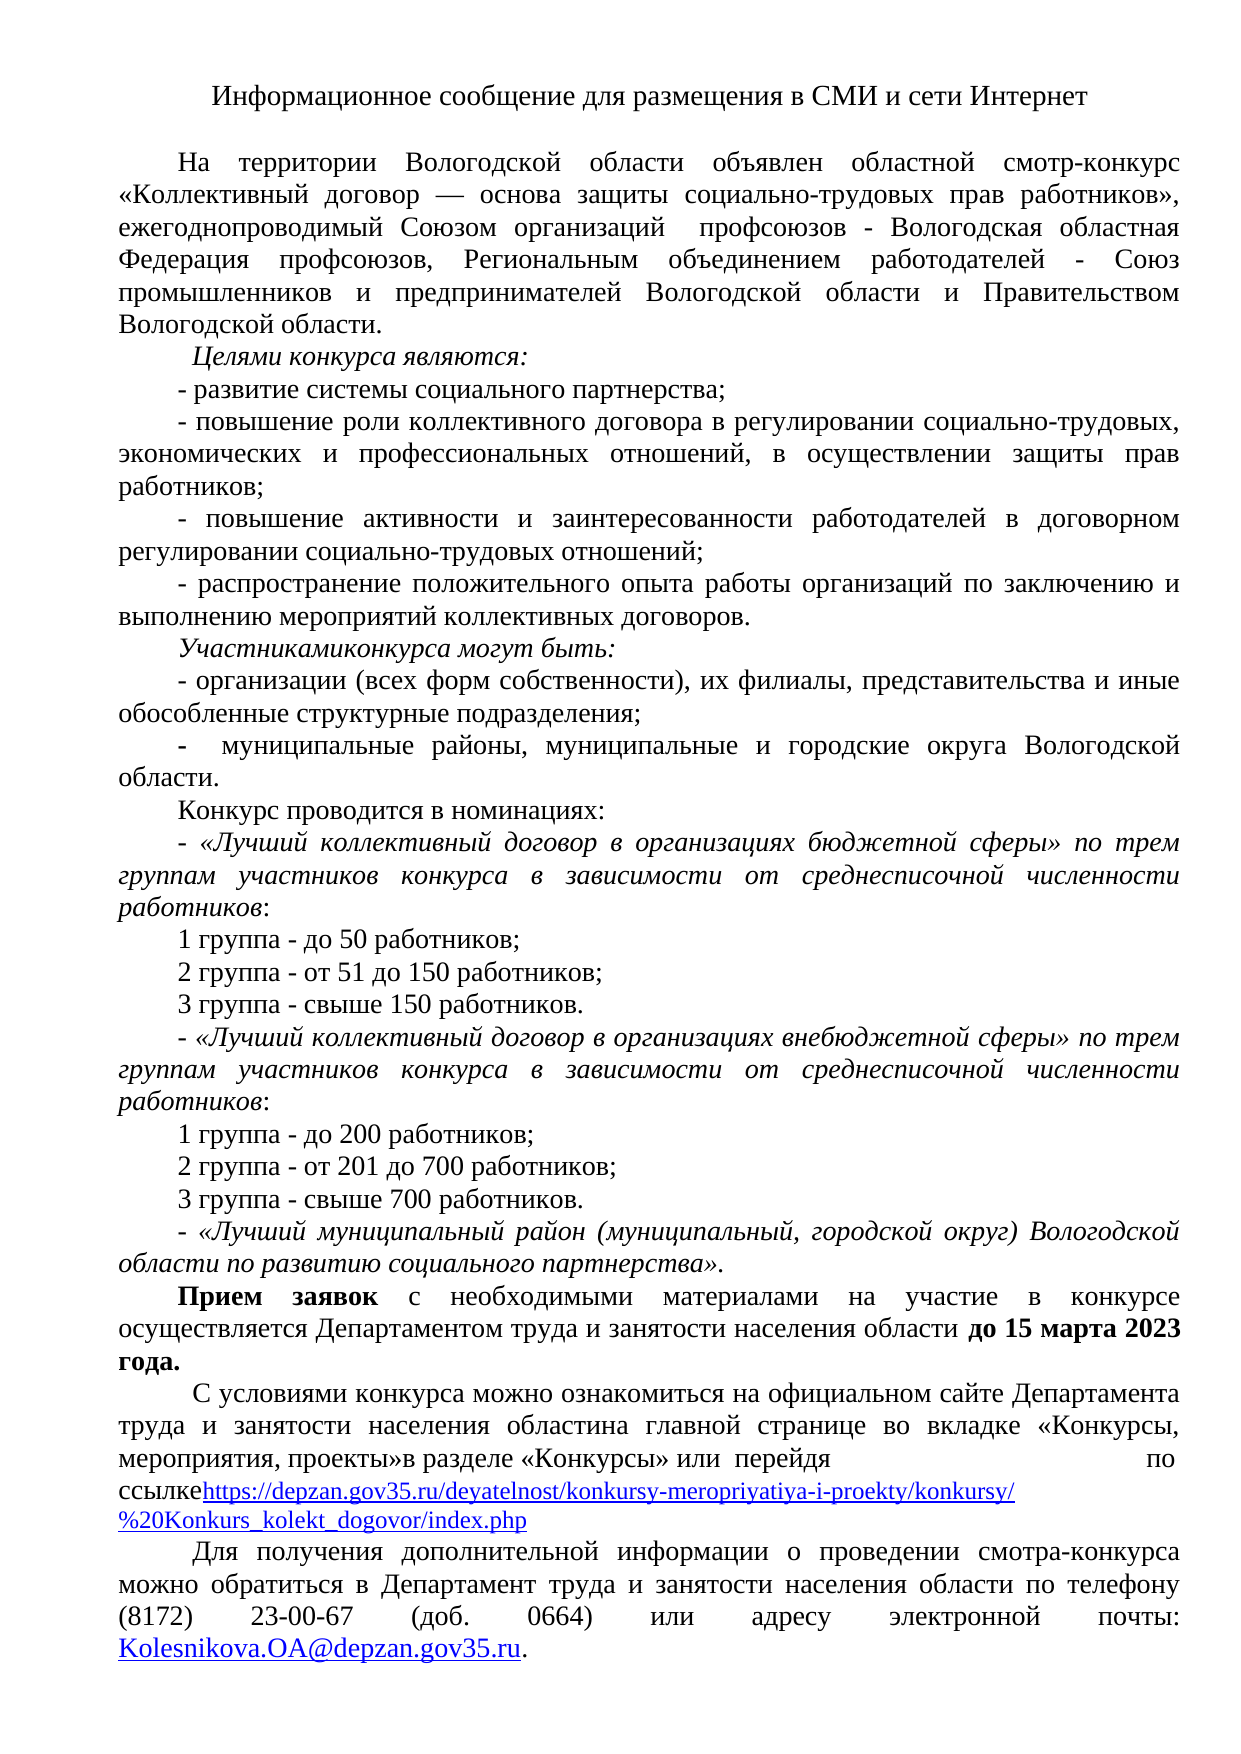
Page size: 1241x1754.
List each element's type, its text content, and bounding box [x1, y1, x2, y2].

text Целями конкурса являются: [118, 339, 1181, 372]
text - организации (всех форм собственности), их филиалы, представительства и иные обособленные структурные подразделения; [118, 663, 1181, 728]
text - «Лучший коллективный договор в организациях бюджетной сферы» по трем группам участников конкурса в зависимости от среднесписочной численности работников: [118, 825, 1181, 922]
text На территории Вологодской области объявлен областной смотр-конкурс «Коллективный договор — основа защиты социально-трудовых прав работников», ежегоднопроводимый Союзом организаций профсоюзов - Вологодская областная Федерация профсоюзов, Региональным объединением работодателей - Союз промышленников и предпринимателей Вологодской области и Правительством Вологодской области. [118, 145, 1181, 339]
text Для получения дополнительной информации о проведении смотра-конкурса можно обратиться в Департамент труда и занятости населения области по телефону (8172) 23-00-67 (доб. 0664) или адресу электронной почты: Kolesnikova.OA@depzan.gov35.ru. [118, 1534, 1181, 1664]
text Конкурс проводится в номинациях: [118, 793, 1181, 825]
text Участникамиконкурса могут быть: [118, 631, 1181, 663]
text - повышение активности и заинтересованности работодателей в договорном регулировании социально-трудовых отношений; [118, 501, 1181, 566]
text 3 группа - свыше 150 работников. [118, 987, 1181, 1020]
text - развитие системы социального партнерства; [118, 372, 1181, 404]
text 2 группа - от 201 до 700 работников; [118, 1149, 1181, 1182]
text 1 группа - до 200 работников; [118, 1117, 1181, 1149]
text С условиями конкурса можно ознакомиться на официальном сайте Департамента труда и занятости населения областина главной странице во вкладке «Конкурсы, мероприятия, проекты»в разделе «Конкурсы» или перейдя по ссылкеhttps://depzan.gov35.ru/deyatelnost/konkursy-meropriyatiya-i-proekty/konkursy/%20Konkurs_kolekt_dogovor/index.php [118, 1376, 1181, 1534]
text 1 группа - до 50 работников; [118, 922, 1181, 955]
text 2 группа - от 51 до 150 работников; [118, 955, 1181, 987]
text - «Лучший коллективный договор в организациях внебюджетной сферы» по трем группам участников конкурса в зависимости от среднесписочной численности работников: [118, 1020, 1181, 1117]
text Прием заявок с необходимыми материалами на участие в конкурсе осуществляется Департаментом труда и занятости населения области до 15 марта 2023 года. [118, 1279, 1181, 1376]
text - «Лучший муниципальный район (муниципальный, городской округ) Вологодской области по развитию социального партнерства». [118, 1214, 1181, 1279]
text Информационное сообщение для размещения в СМИ и сети Интернет [118, 78, 1181, 111]
text - муниципальные районы, муниципальные и городские округа Вологодской области. [118, 728, 1181, 793]
text 3 группа - свыше 700 работников. [118, 1182, 1181, 1214]
text - распространение положительного опыта работы организаций по заключению и выполнению мероприятий коллективных договоров. [118, 566, 1181, 631]
text - повышение роли коллективного договора в регулировании социально-трудовых, экономических и профессиональных отношений, в осуществлении защиты прав работников; [118, 404, 1181, 501]
